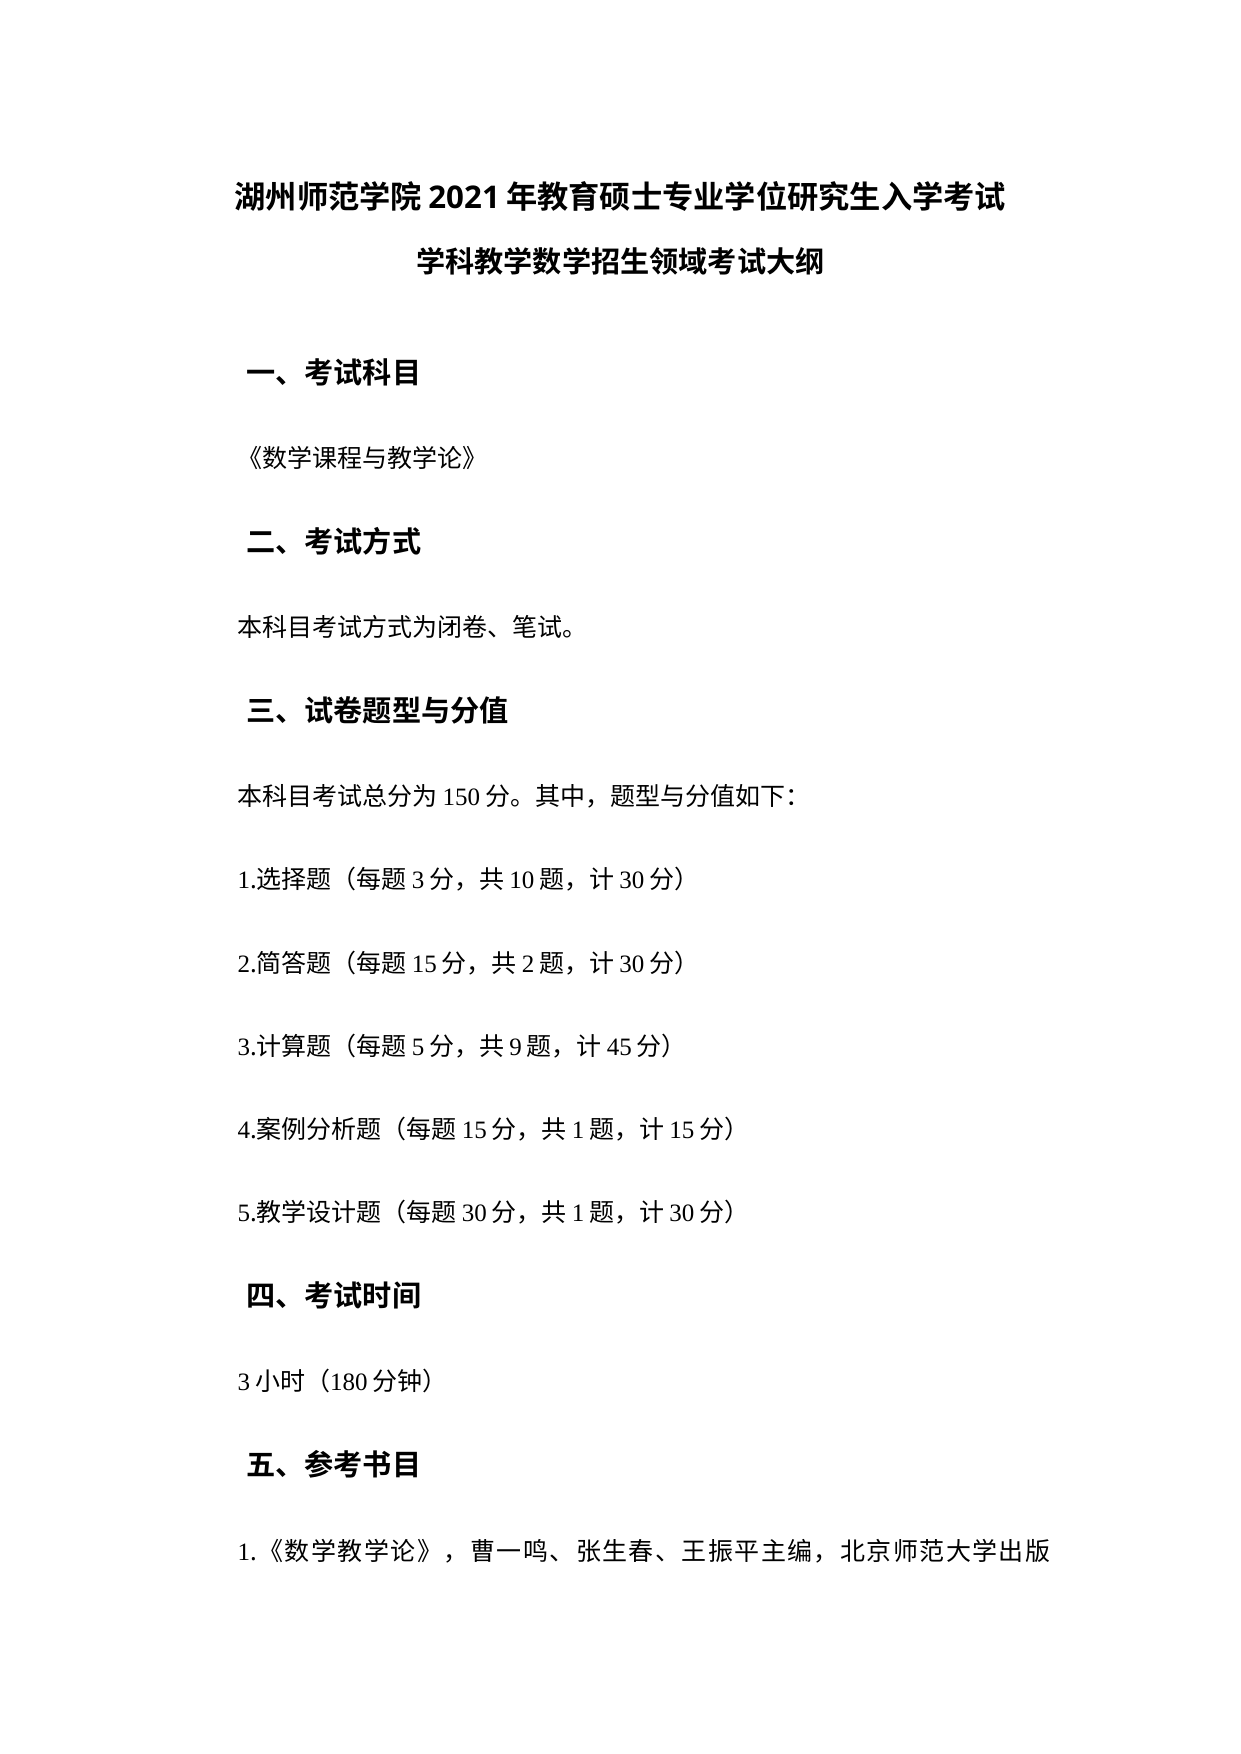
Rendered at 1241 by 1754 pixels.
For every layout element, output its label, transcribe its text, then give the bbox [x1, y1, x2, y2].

text 学科教学数学招生领域考试大纲 [187, 227, 1053, 292]
text 《数学课程与教学论》 [187, 424, 1053, 489]
text 2.简答题（每题15分，共2题，计30分） [187, 929, 1053, 994]
text 3.计算题（每题5分，共9题，计45分） [187, 1012, 1053, 1077]
text 4.案例分析题（每题15分，共1题，计15分） [187, 1095, 1053, 1160]
text 湖州师范学院2021年教育硕士专业学位研究生入学考试 [187, 162, 1053, 227]
text 3小时（180分钟） [187, 1347, 1053, 1412]
text 本科目考试方式为闭卷、笔试。 [187, 593, 1053, 658]
text 一、考试科目 [187, 338, 1053, 403]
text 1.选择题（每题3分，共10题，计30分） [187, 846, 1053, 911]
text 5.教学设计题（每题30分，共1题，计30分） [187, 1178, 1053, 1243]
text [187, 1517, 1053, 1582]
text 五、参考书目 [187, 1431, 1053, 1496]
text 本科目考试总分为150分。其中，题型与分值如下： [187, 762, 1053, 827]
text 三、试卷题型与分值 [187, 676, 1053, 741]
text 二、考试方式 [187, 507, 1053, 572]
text 四、考试时间 [187, 1261, 1053, 1326]
